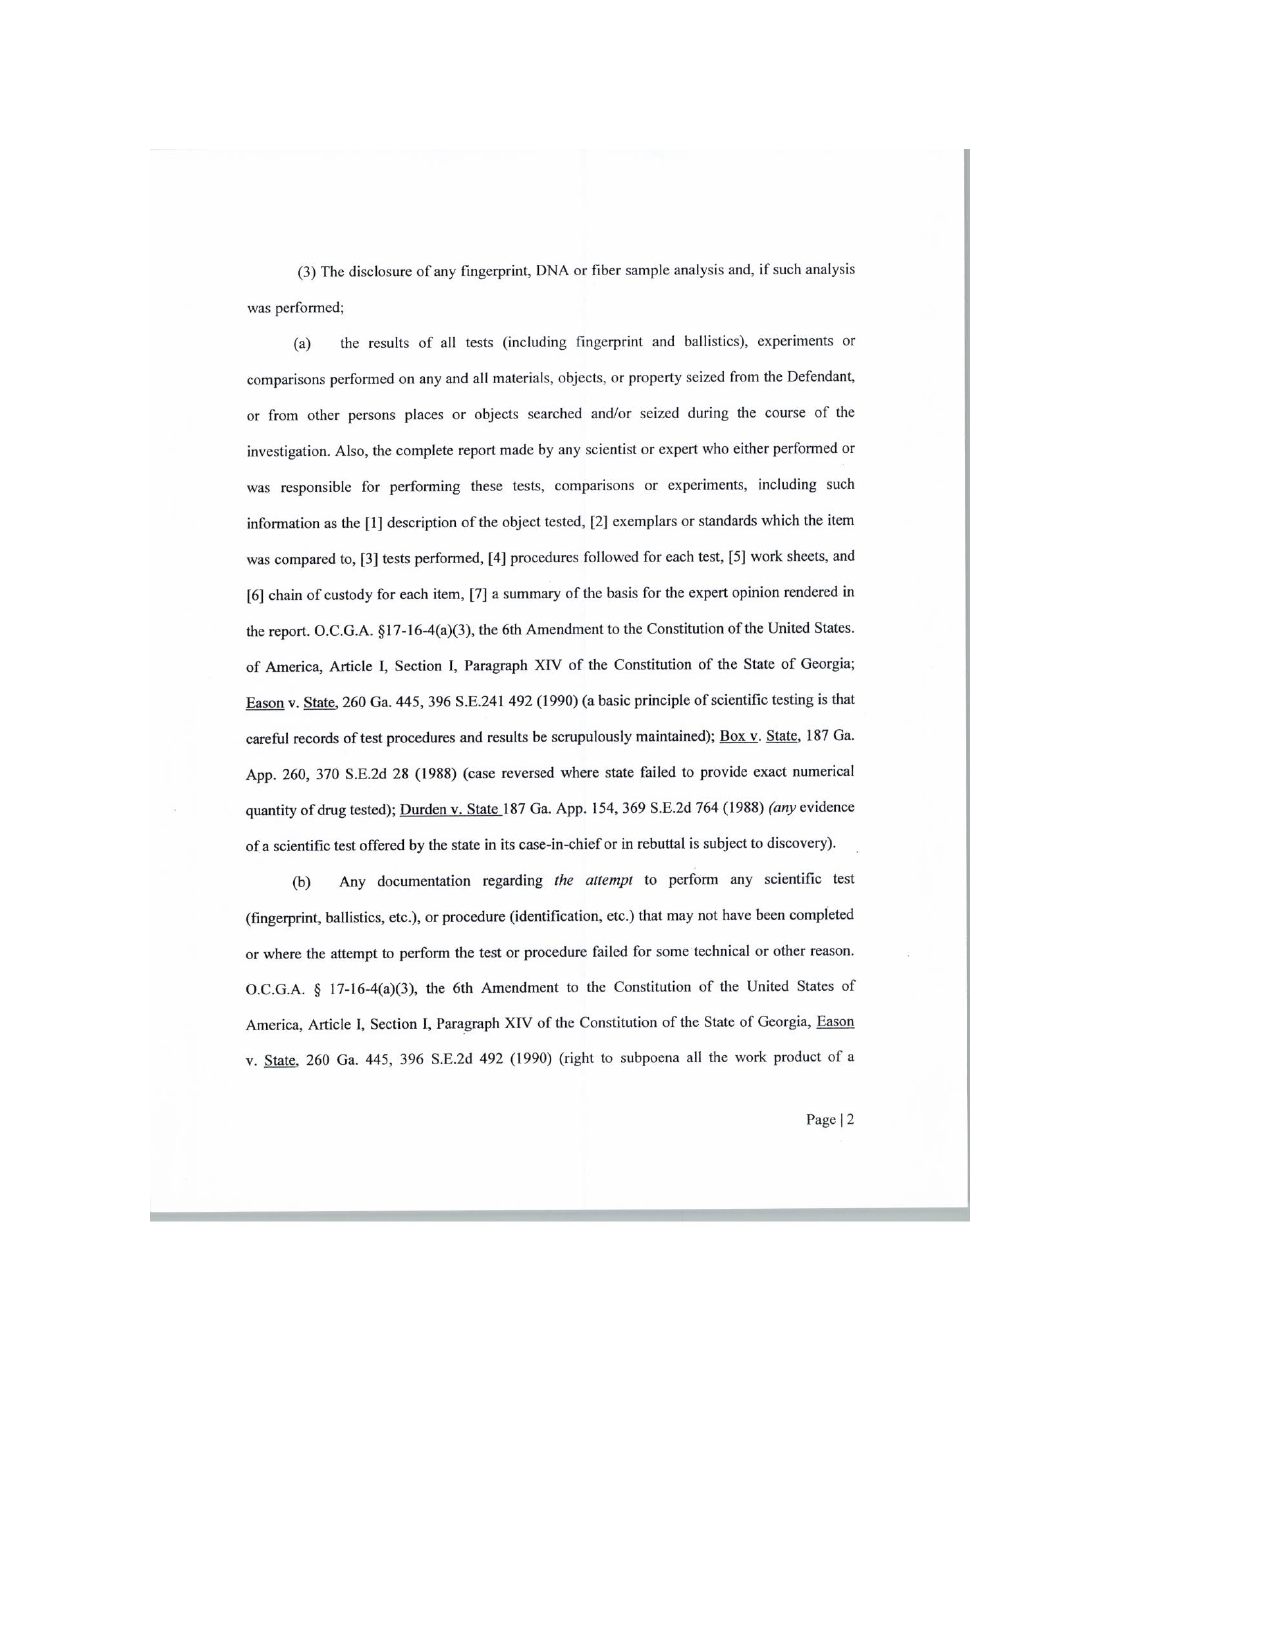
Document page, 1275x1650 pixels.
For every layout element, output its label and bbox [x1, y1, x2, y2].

picture [150, 149, 970, 1499]
